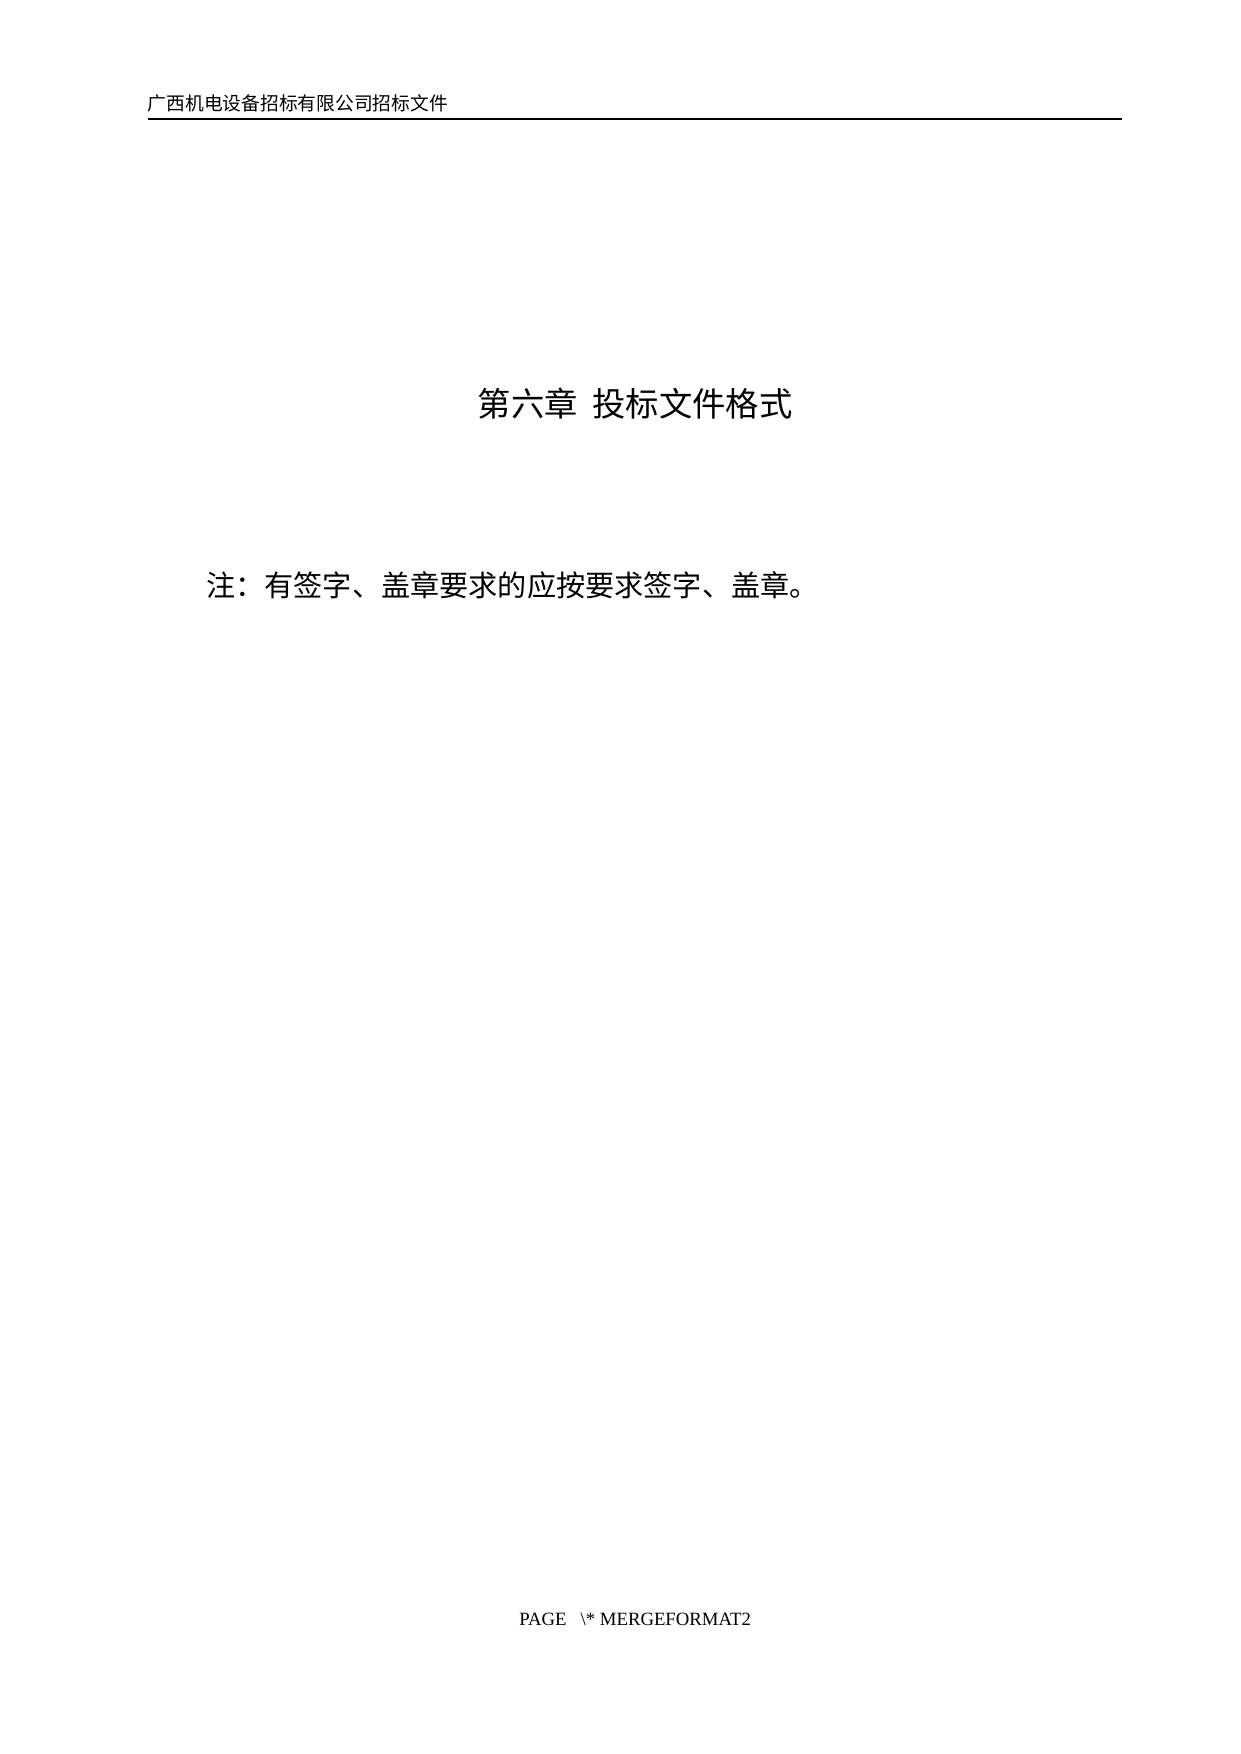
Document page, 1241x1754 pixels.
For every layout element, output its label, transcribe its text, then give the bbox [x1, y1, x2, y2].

text 第六章 投标文件格式 [148, 389, 1122, 423]
text 注：有签字、盖章要求的应按要求签字、盖章。 [148, 554, 1122, 606]
